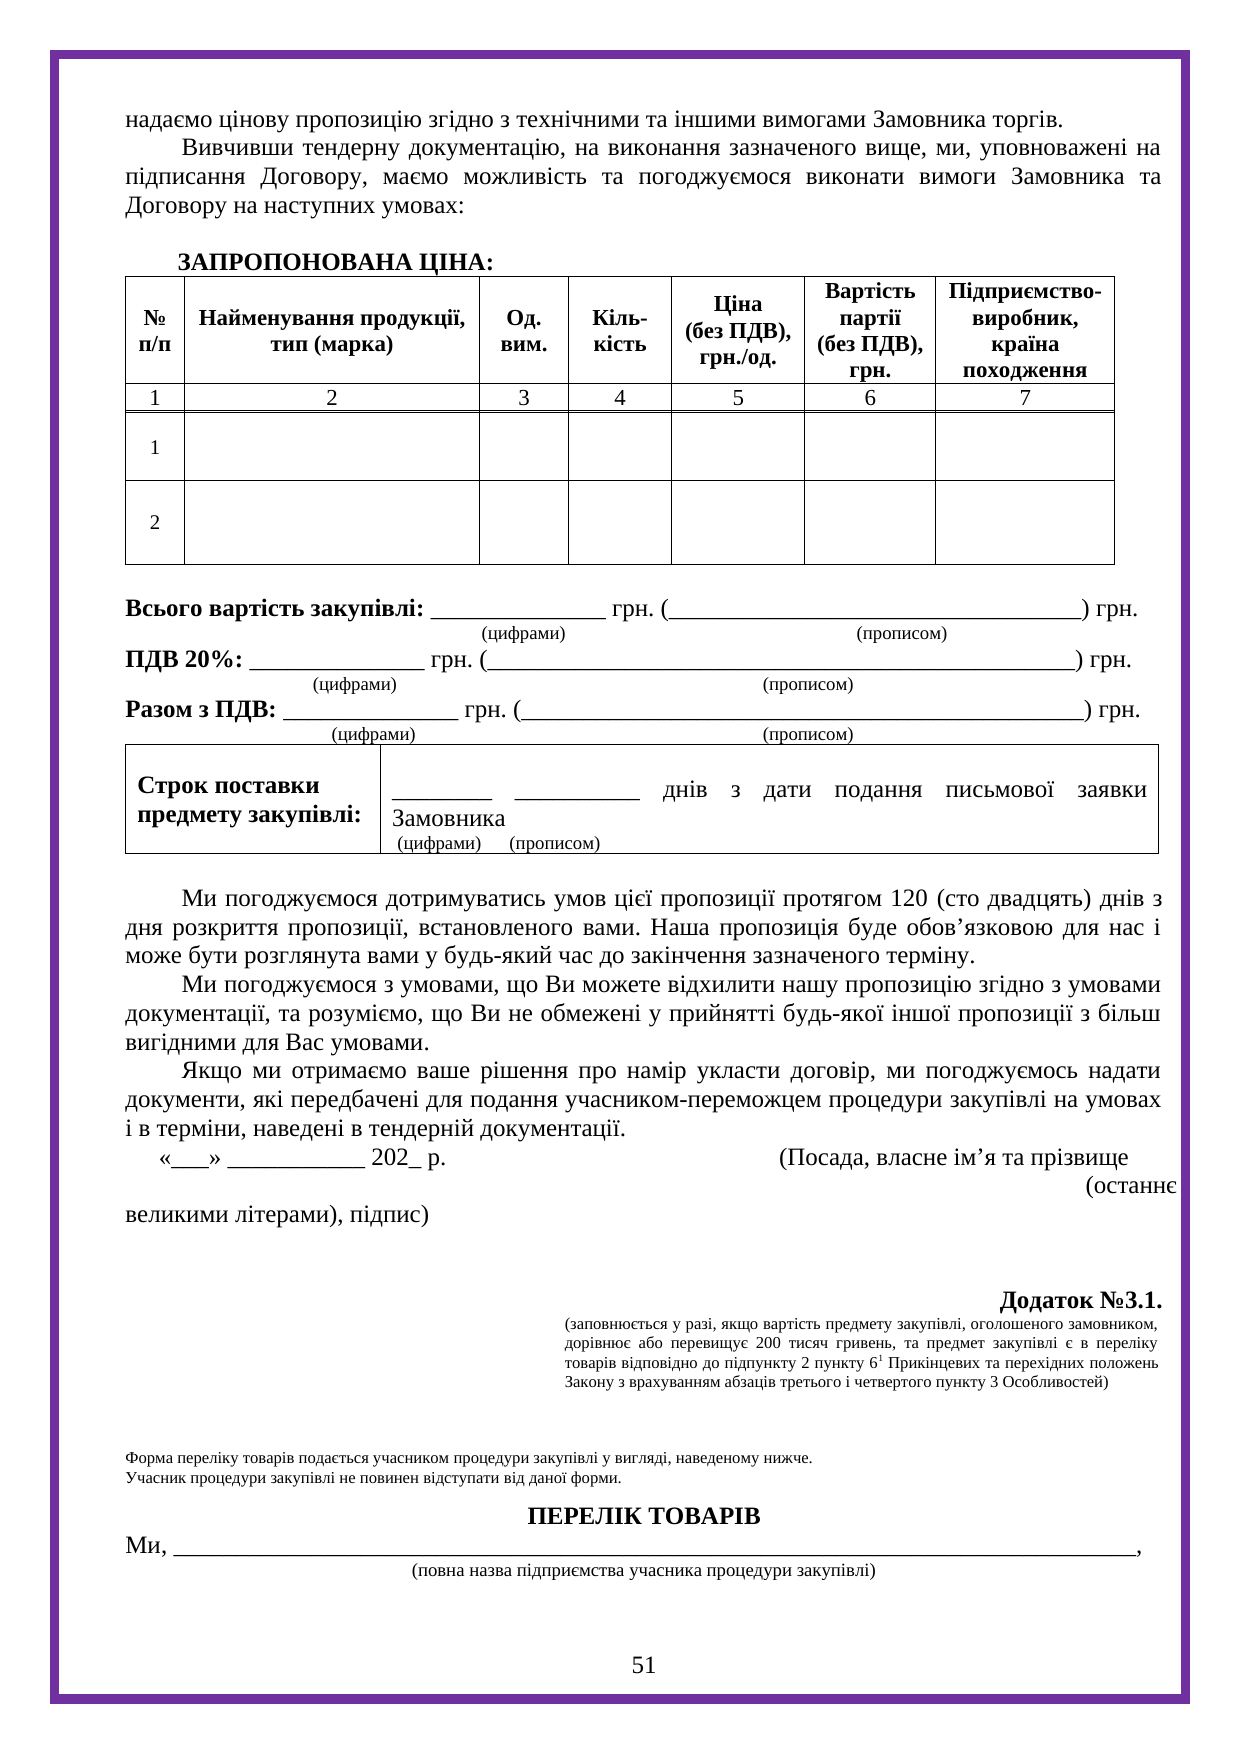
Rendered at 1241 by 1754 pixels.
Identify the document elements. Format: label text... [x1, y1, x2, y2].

text Ми, _____________________________________________________________________________, [125, 1530, 1162, 1558]
text ПЕРЕЛІК ТОВАРІВ [125, 1501, 1162, 1530]
text Всього вартість закупівлі: ______________ грн. (_________________________________) грн. [125, 593, 1162, 622]
table_cell [672, 481, 804, 563]
table_cell 6 [805, 384, 935, 410]
table_cell [805, 413, 935, 480]
table_cell 2 [126, 481, 184, 563]
text (цифрами) (прописом) [125, 723, 1162, 744]
table_cell [805, 481, 935, 563]
text (останнє великими літерами), підпис) [125, 1170, 1181, 1228]
text «___» ___________ 202_ р. (Посада, власне ім’я та прізвище [125, 1142, 1162, 1170]
table_cell [936, 413, 1114, 480]
text (цифрами) (прописом) [125, 672, 1162, 694]
table_header Підприємство-виробник, країна походження [936, 277, 1114, 383]
text Форма переліку товарів подається учасником процедури закупівлі у вигляді, наведеному нижче. [125, 1448, 1159, 1467]
table_cell 7 [936, 384, 1114, 410]
text Учасник процедури закупівлі не повинен відступати від даної форми. [125, 1467, 1159, 1487]
table_header ________ __________ днів з дати подання письмової заявки Замовника (цифрами) (прописом) [381, 745, 1158, 853]
table_cell 1 [126, 413, 184, 480]
text (заповнюється у разі, якщо вартість предмету закупівлі, оголошеного замовником, дорівнює або перевищує 200 тисяч гривень, та предмет закупівлі є в переліку товарів відповідно до підпункту 2 пункту 61 Прикінцевих та перехідних положень Закону з врахуванням абзаців третього і четвертого пункту 3 Особливостей) [564, 1314, 1159, 1391]
text (цифрами) (прописом) [163, 622, 1162, 644]
table_header Ціна (без ПДВ), грн./од. [672, 277, 804, 383]
text Ми погоджуємося з умовами, що Ви можете відхилити нашу пропозицію згідно з умовами документації, та розуміємо, що Ви не обмежені у прийнятті будь-якої іншої пропозиції з більш вигідними для Вас умовами. [125, 969, 1162, 1055]
table_cell 1 [126, 384, 184, 410]
text ЗАПРОПОНОВАНА ЦІНА: [177, 247, 1162, 276]
text Якщо ми отримаємо ваше рішення про намір укласти договір, ми погоджуємось надати документи, які передбачені для подання учасником-переможцем процедури закупівлі на умовах і в терміни, наведені в тендерній документації. [125, 1055, 1162, 1142]
table_header Од. вим. [480, 277, 568, 383]
text ПДВ 20%: ______________ грн. (_______________________________________________) грн. [125, 644, 1162, 672]
table_cell [936, 481, 1114, 563]
text Ми погоджуємося дотримуватись умов цієї пропозиції протягом 120 (сто двадцять) днів з дня розкриття пропозиції, встановленого вами. Наша пропозиція буде обов’язковою для нас і може бути розглянута вами у будь-який час до закінчення зазначеного терміну. [125, 883, 1162, 969]
table_header Кіль-кість [569, 277, 671, 383]
table_cell [672, 413, 804, 480]
text Разом з ПДВ: ______________ грн. (_____________________________________________) грн. [125, 694, 1162, 723]
table_cell [569, 481, 671, 563]
table_header № п/п [126, 277, 184, 383]
table_cell 4 [569, 384, 671, 410]
table_cell 3 [480, 384, 568, 410]
table_cell [185, 481, 479, 563]
table_header Строк поставки предмету закупівлі: [126, 745, 380, 853]
table_cell [480, 413, 568, 480]
table_cell 5 [672, 384, 804, 410]
table_cell 2 [185, 384, 479, 410]
text Вивчивши тендерну документацію, на виконання зазначеного вище, ми, уповноважені на підписання Договору, маємо можливість та погоджуємося виконати вимоги Замовника та Договору на наступних умовах: [125, 132, 1162, 219]
table_cell [480, 481, 568, 563]
table_cell [569, 413, 671, 480]
table_header Вартість партії (без ПДВ), грн. [805, 277, 935, 383]
text (повна назва підприємства учасника процедури закупівлі) [125, 1558, 1162, 1580]
table_cell [185, 413, 479, 480]
table_header Найменування продукції, тип (марка) [185, 277, 479, 383]
text Додаток №3.1. [125, 1285, 1162, 1314]
text надаємо цінову пропозицію згідно з технічними та іншими вимогами Замовника торгів. [125, 104, 1162, 132]
